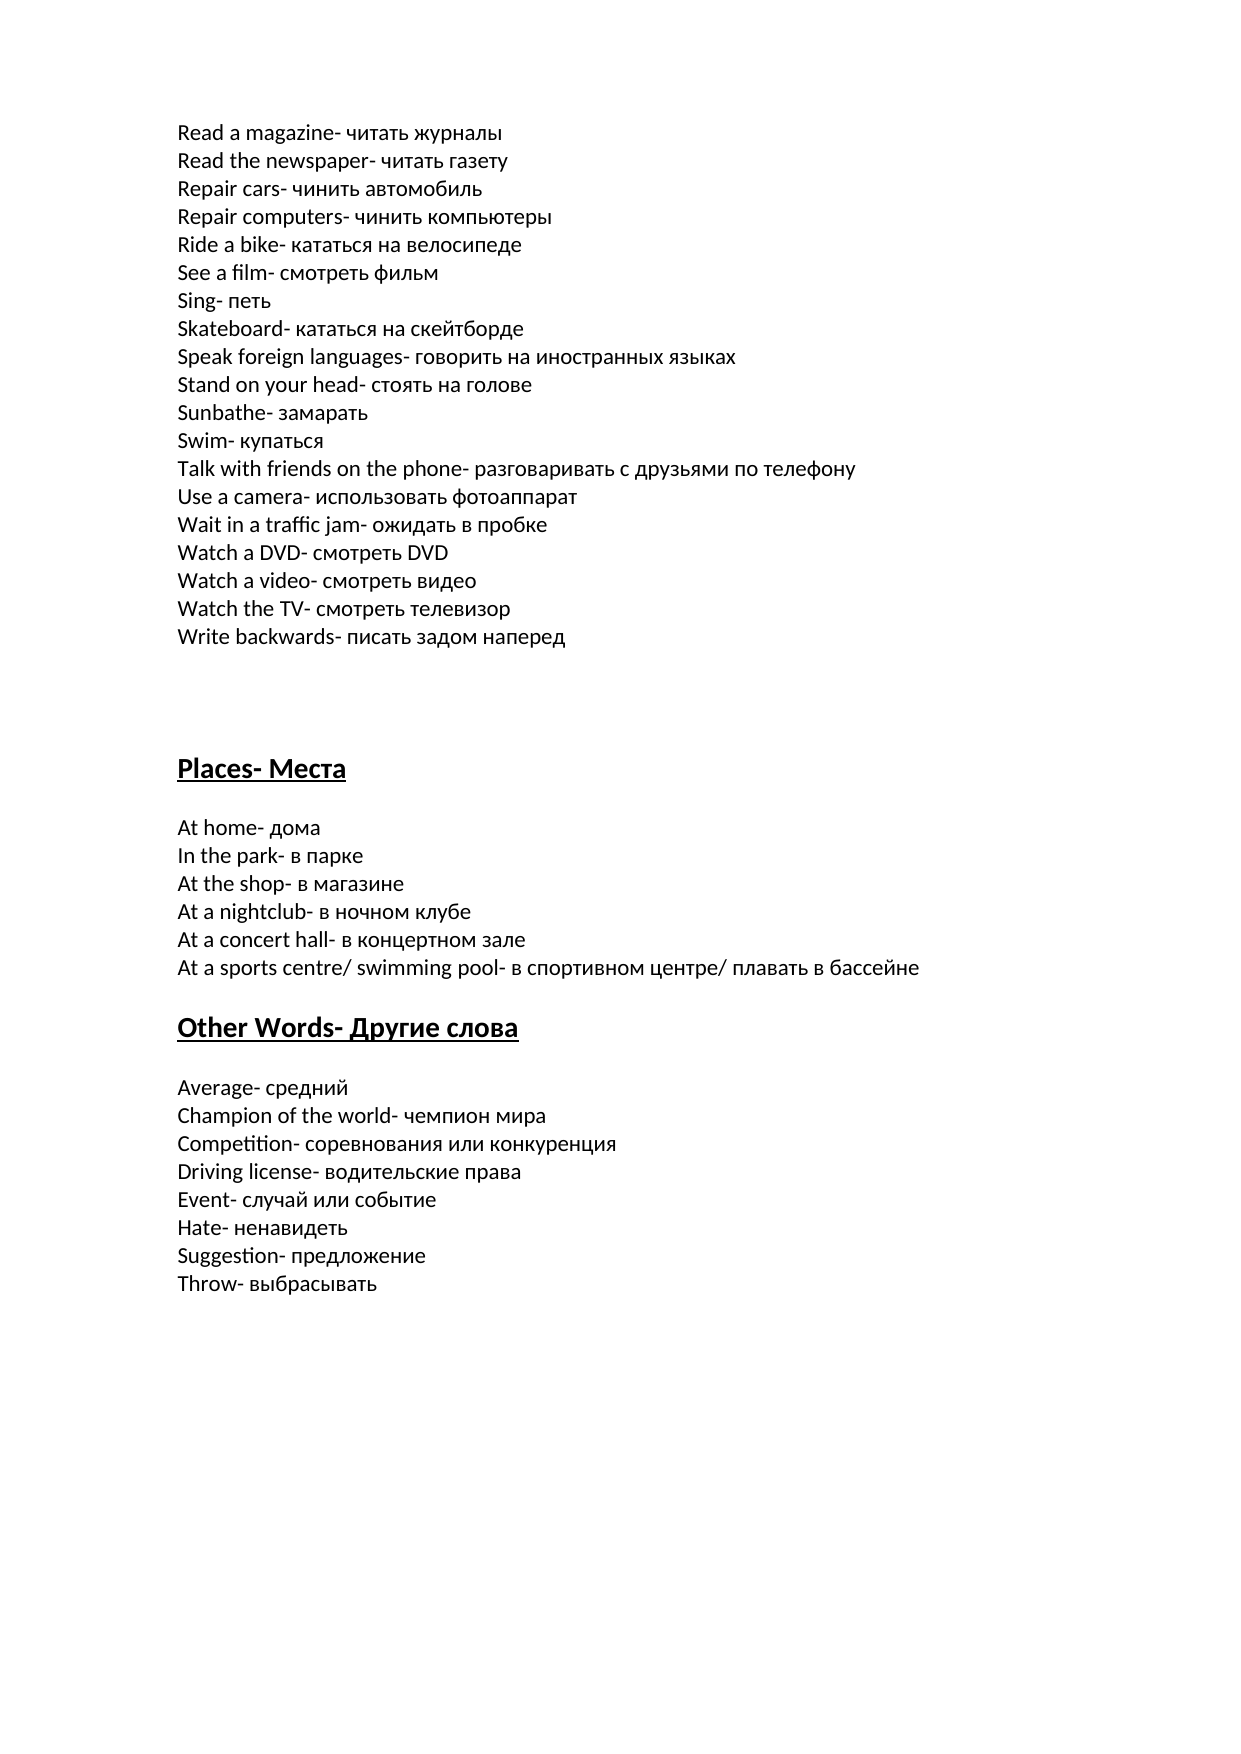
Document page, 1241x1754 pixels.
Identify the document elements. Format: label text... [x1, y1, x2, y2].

text Wait in a traffic jam- ожидать в пробке [177, 510, 1152, 538]
text Hate- ненавидеть [177, 1213, 1152, 1241]
text See a film- смотреть фильм [177, 258, 1152, 286]
text At the shop- в магазине [177, 869, 1152, 897]
text Sing- петь [177, 286, 1152, 314]
text Talk with friends on the phone- разговаривать с друзьями по телефону [177, 454, 1152, 482]
text Skateboard- кататься на скейтборде [177, 314, 1152, 342]
text Watch a DVD- смотреть DVD [177, 538, 1152, 566]
text Speak foreign languages- говорить на иностранных языках [177, 342, 1152, 370]
text Event- случай или событие [177, 1185, 1152, 1213]
text In the park- в парке [177, 841, 1152, 869]
text Read the newspaper- читать газету [177, 146, 1152, 174]
text Watch the TV- смотреть телевизор [177, 594, 1152, 622]
text Driving license- водительские права [177, 1157, 1152, 1185]
text Competition- соревнования или конкуренция [177, 1129, 1152, 1157]
text Stand on your head- стоять на голове [177, 370, 1152, 398]
text At home- дома [177, 813, 1152, 841]
text Swim- купаться [177, 426, 1152, 454]
text Repair cars- чинить автомобиль [177, 174, 1152, 202]
text Average- средний [177, 1073, 1152, 1101]
text Ride a bike- кататься на велосипеде [177, 230, 1152, 258]
text At a sports centre/ swimming pool- в спортивном центре/ плавать в бассейне [177, 953, 1152, 982]
text At a nightclub- в ночном клубе [177, 897, 1152, 926]
text Champion of the world- чемпион мира [177, 1101, 1152, 1129]
text At a concert hall- в концертном зале [177, 926, 1152, 953]
text Places- Места [177, 750, 1152, 785]
text Read a magazine- читать журналы [177, 118, 1152, 146]
text Write backwards- писать задом наперед [177, 622, 1152, 651]
text Other Words- Другие слова [177, 1009, 1152, 1045]
text Watch a video- смотреть видео [177, 566, 1152, 594]
text Sunbathe- замарать [177, 398, 1152, 426]
text Suggestion- предложение [177, 1241, 1152, 1269]
text Repair computers- чинить компьютеры [177, 202, 1152, 230]
text Use a camera- использовать фотоаппарат [177, 482, 1152, 510]
text Throw- выбрасывать [177, 1269, 1152, 1297]
